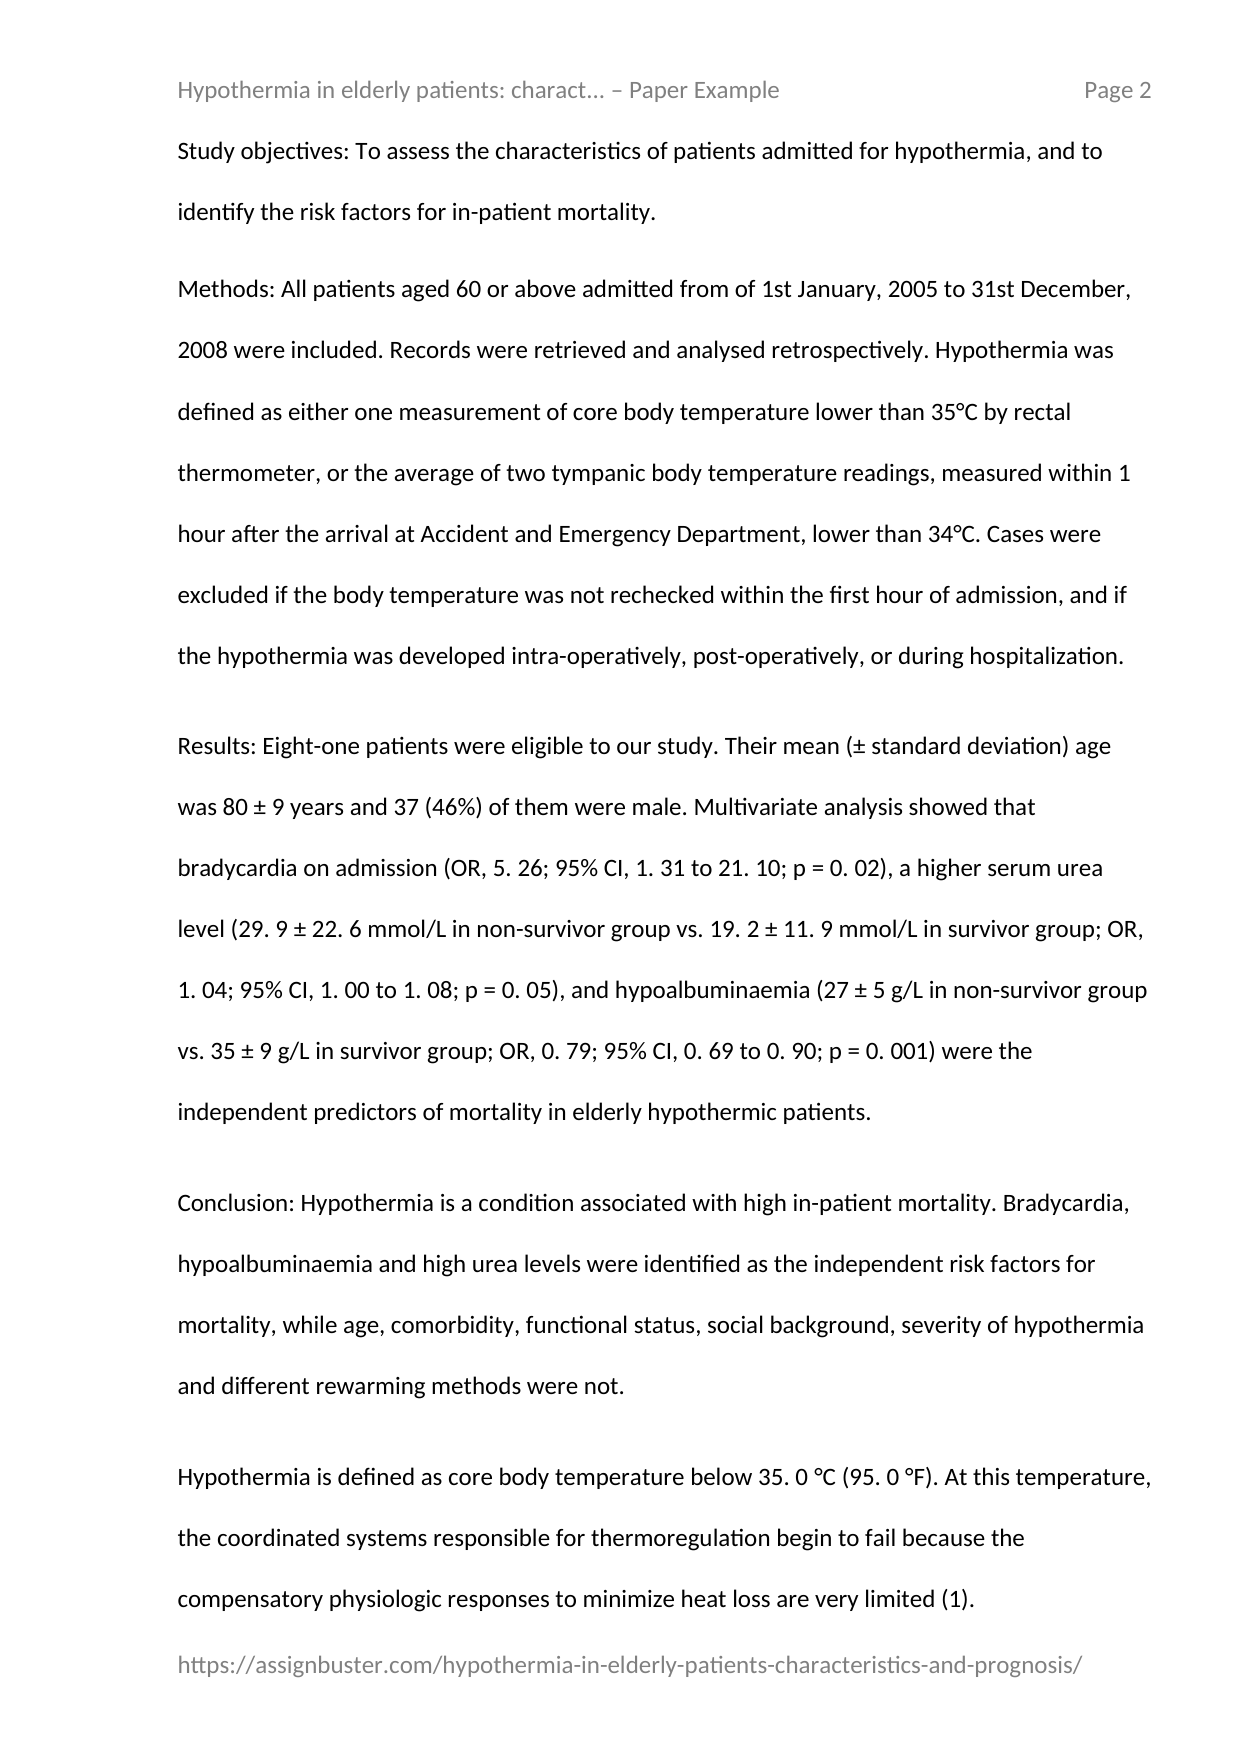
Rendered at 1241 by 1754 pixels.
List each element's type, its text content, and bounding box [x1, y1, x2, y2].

text Methods: All patients aged 60 or above admitted from of 1st January, 2005 to 31st December, 2008 were included. Records were retrieved and analysed retrospectively. Hypothermia was defined as either one measurement of core body temperature lower than 35°C by rectal thermometer, or the average of two tympanic body temperature readings, measured within 1 hour after the arrival at Accident and Emergency Department, lower than 34°C. Cases were excluded if the body temperature was not rechecked within the first hour of admission, and if the hypothermia was developed intra-operatively, post-operatively, or during hospitalization. [177, 273, 1152, 670]
text Results: Eight-one patients were eligible to our study. Their mean (± standard deviation) age was 80 ± 9 years and 37 (46%) of them were male. Multivariate analysis showed that bradycardia on admission (OR, 5. 26; 95% CI, 1. 31 to 21. 10; p = 0. 02), a higher serum urea level (29. 9 ± 22. 6 mmol/L in non-survivor group vs. 19. 2 ± 11. 9 mmol/L in survivor group; OR, 1. 04; 95% CI, 1. 00 to 1. 08; p = 0. 05), and hypoalbuminaemia (27 ± 5 g/L in non-survivor group vs. 35 ± 9 g/L in survivor group; OR, 0. 79; 95% CI, 0. 69 to 0. 90; p = 0. 001) were the independent predictors of mortality in elderly hypothermic patients. [177, 730, 1152, 1127]
text Hypothermia is defined as core body temperature below 35. 0 °C (95. 0 °F). At this temperature, the coordinated systems responsible for thermoregulation begin to fail because the compensatory physiologic responses to minimize heat loss are very limited (1). [177, 1461, 1152, 1613]
text Study objectives: To assess the characteristics of patients admitted for hypothermia, and to identify the risk factors for in-patient mortality. [177, 135, 1152, 226]
text Conclusion: Hypothermia is a condition associated with high in-patient mortality. Bradycardia, hypoalbuminaemia and high urea levels were identified as the independent risk factors for mortality, while age, comorbidity, functional status, social background, severity of hypothermia and different rewarming methods were not. [177, 1187, 1152, 1401]
